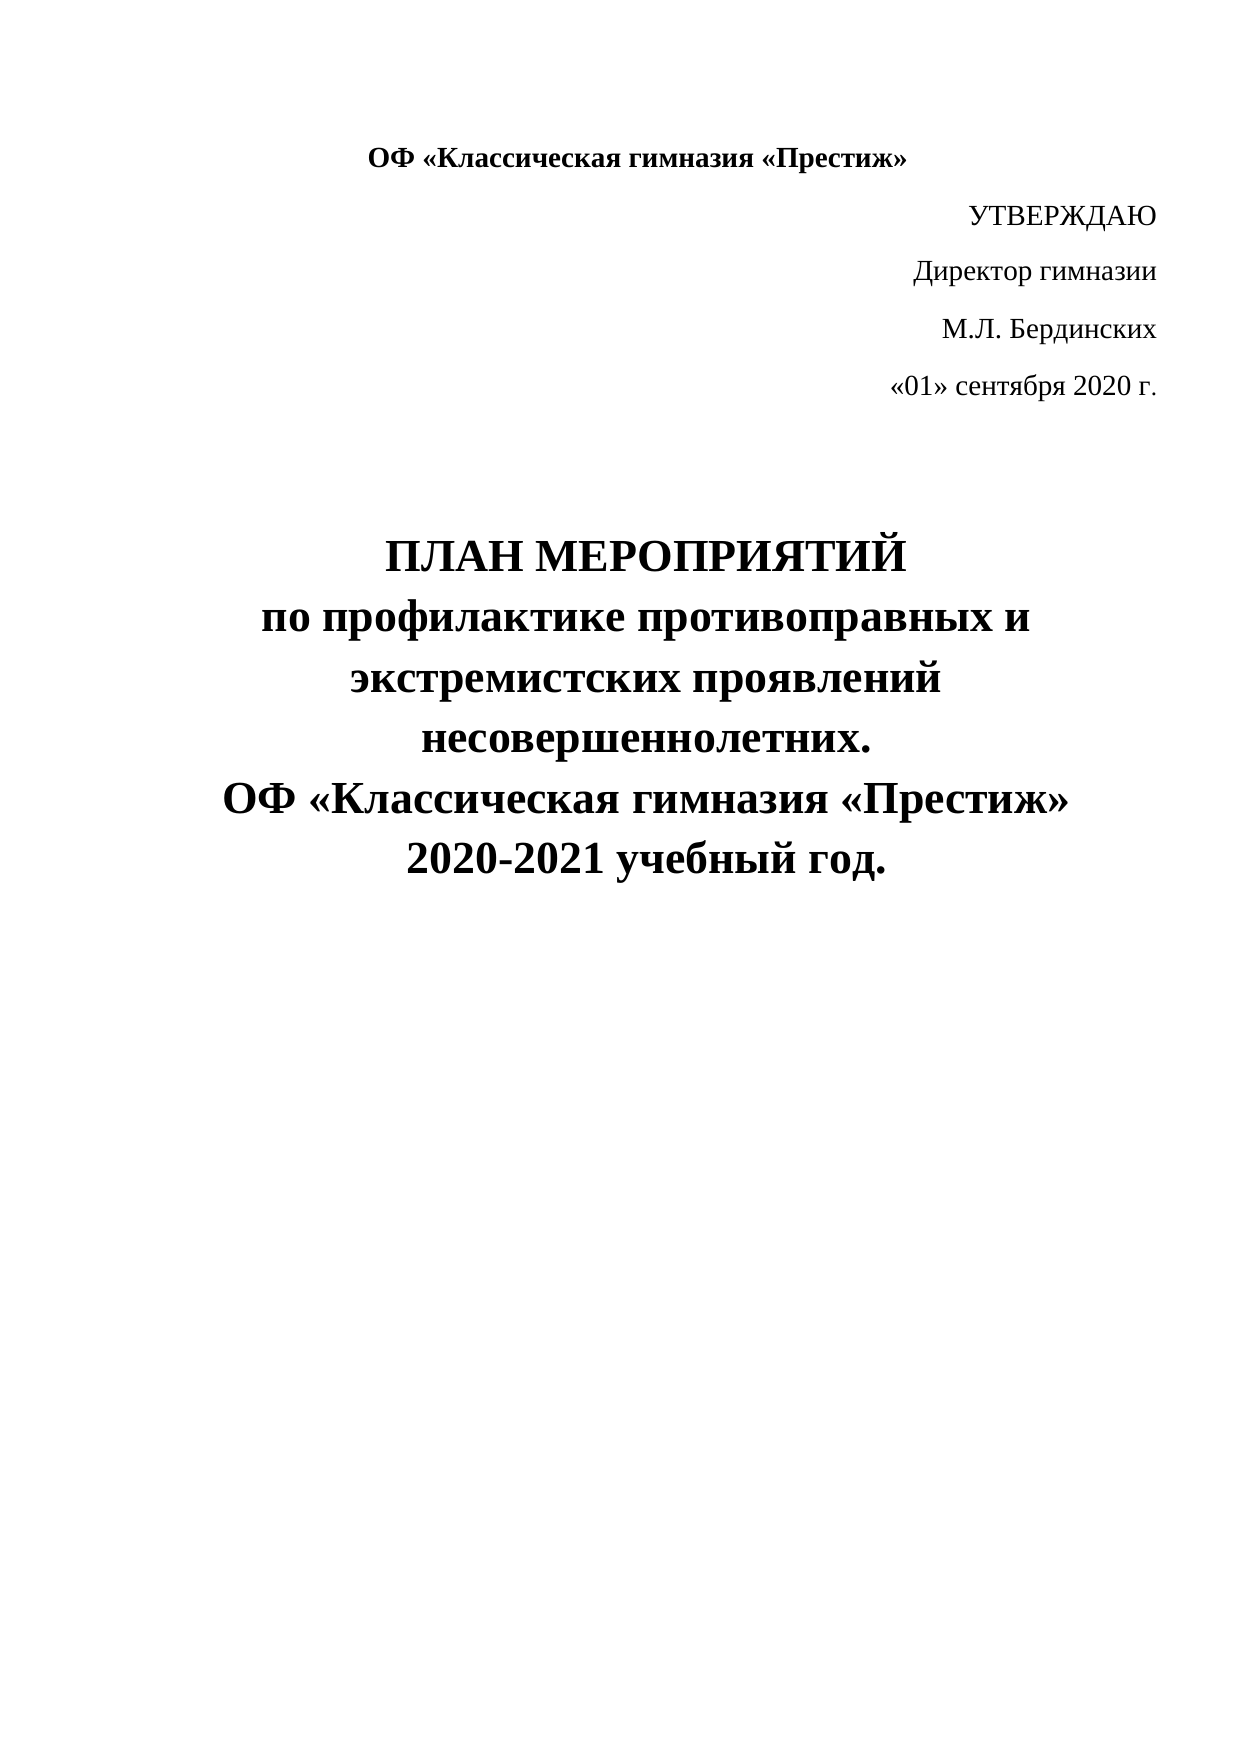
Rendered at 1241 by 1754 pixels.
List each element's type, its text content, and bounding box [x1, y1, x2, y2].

text УТВЕРЖДАЮ [1105, 206, 1157, 231]
text ОФ «Классическая гимназия «Престиж» [141, 770, 1152, 823]
text УТВЕРЖДАЮ [118, 206, 1093, 231]
text 2020-2021 учебный год. [141, 831, 1152, 883]
text «01» сентября 2020 г. [709, 349, 1157, 407]
text М.Л. Бердинских [753, 292, 1157, 349]
text ОФ «Классическая гимназия «Престиж» [118, 148, 1157, 173]
text ПЛАН МЕРОПРИЯТИЙ [141, 528, 1152, 581]
text по профилактике противоправных и экстремистских проявлений несовершеннолетних. [141, 589, 1152, 762]
text Директор гимназии [753, 234, 1157, 292]
